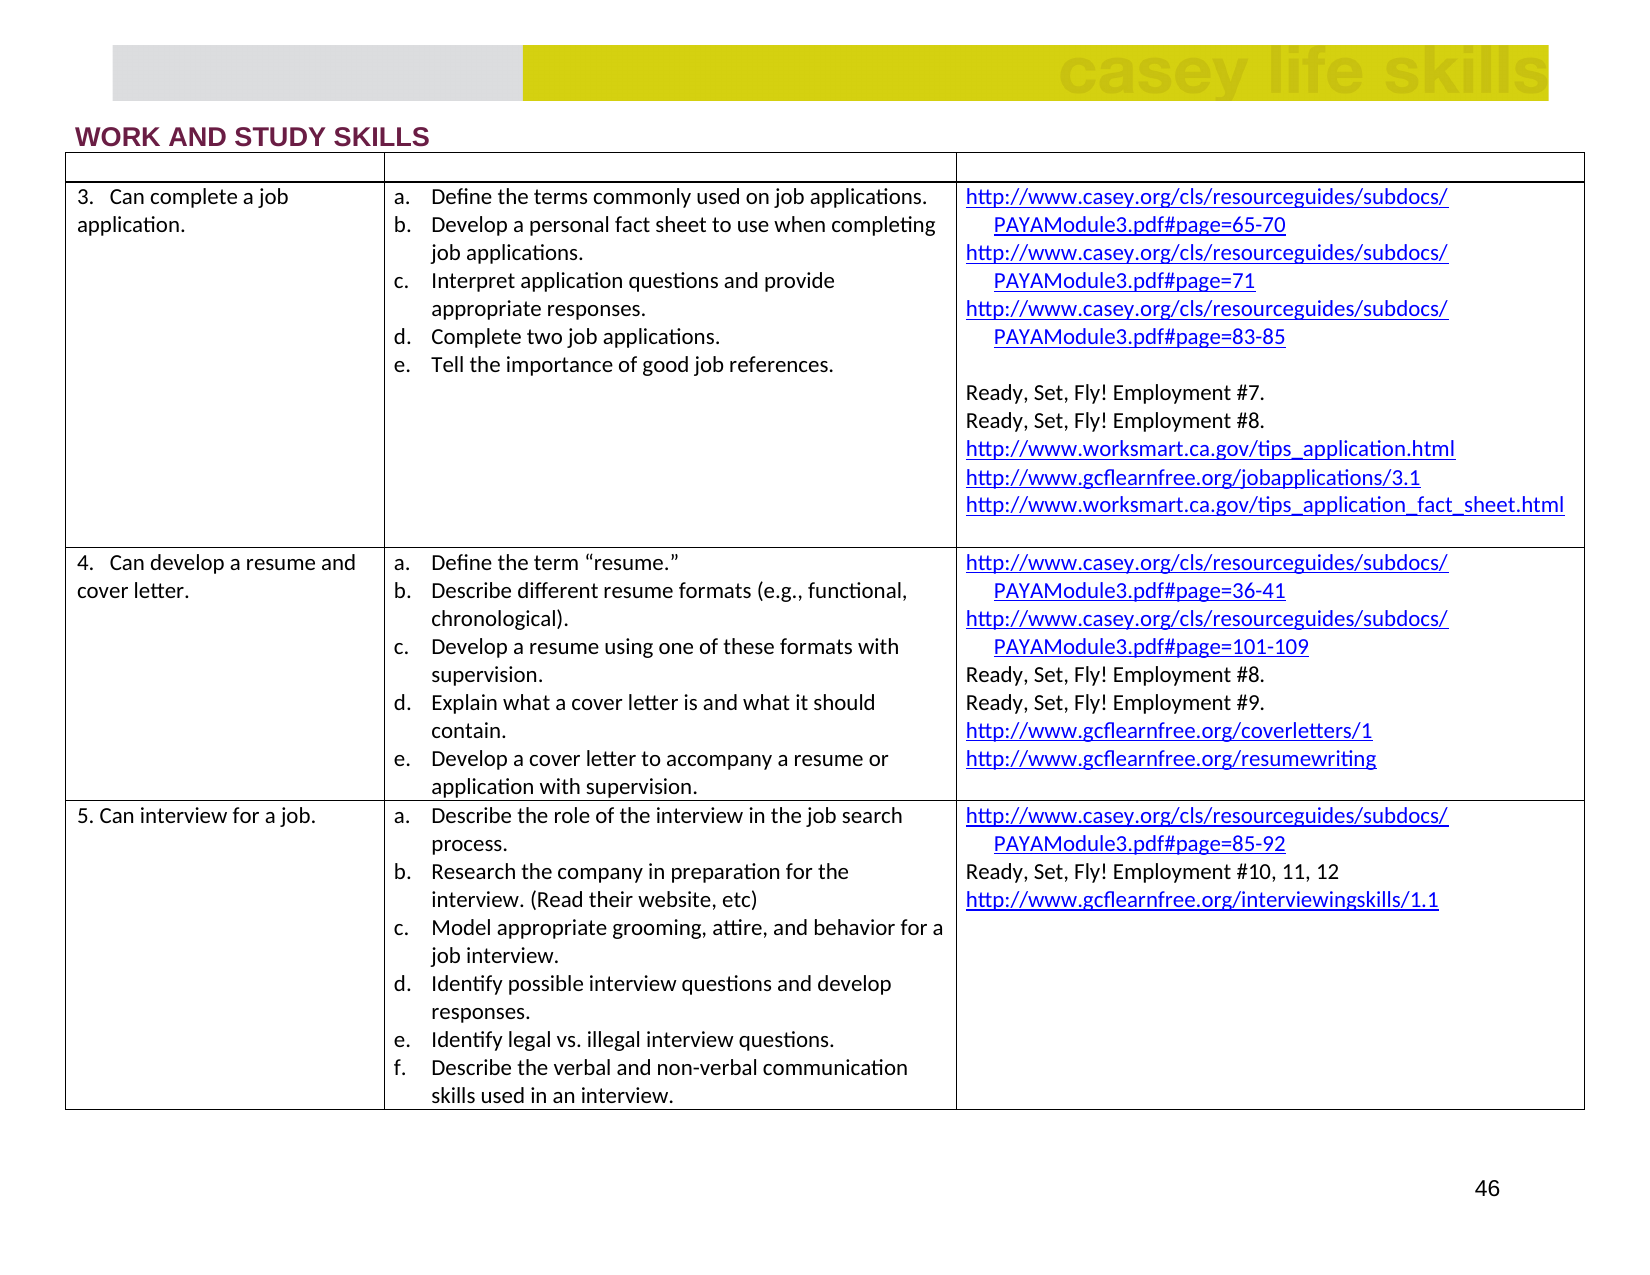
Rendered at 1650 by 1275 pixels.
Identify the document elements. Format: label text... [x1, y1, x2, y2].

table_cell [385, 153, 956, 181]
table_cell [385, 801, 956, 1109]
table_cell Define the terms commonly used on job applications. Develop a personal fact sheet to use when completing job applications. Interpret application questions and provide appropriate responses. Complete two job applications. Tell the importance of good job references. [385, 183, 956, 547]
table_cell http://www.casey.org/cls/resourceguides/subdocs/PAYAModule3.pdf#page=36-41 http://www.casey.org/cls/resourceguides/subdocs/PAYAModule3.pdf#page=101-109 Ready, Set, Fly! Employment #8. Ready, Set, Fly! Employment #9. http://www.gcflearnfree.org/coverletters/1 http://www.gcflearnfree.org/resumewriting [957, 548, 1584, 800]
table_cell http://www.casey.org/cls/resourceguides/subdocs/PAYAModule3.pdf#page=65-70 http://www.casey.org/cls/resourceguides/subdocs/PAYAModule3.pdf#page=71 http://www.casey.org/cls/resourceguides/subdocs/PAYAModule3.pdf#page=83-85 Ready, Set, Fly! Employment #7. Ready, Set, Fly! Employment #8. http://www.worksmart.ca.gov/tips_application.html http://www.gcflearnfree.org/jobapplications/3.1 http://www.worksmart.ca.gov/tips_application_fact_sheet.html [957, 183, 1584, 547]
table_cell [957, 153, 1584, 181]
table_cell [66, 153, 384, 181]
table_cell 3. Can complete a job application. [66, 183, 384, 547]
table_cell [66, 801, 384, 1109]
table_cell Define the term “resume.” Describe different resume formats (e.g., functional, chronological). Develop a resume using one of these formats with supervision. Explain what a cover letter is and what it should contain. Develop a cover letter to accompany a resume or application with supervision. [385, 548, 956, 800]
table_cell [957, 801, 1584, 1109]
picture [112, 45, 1549, 101]
table_cell 4. Can develop a resume and cover letter. [66, 548, 384, 800]
